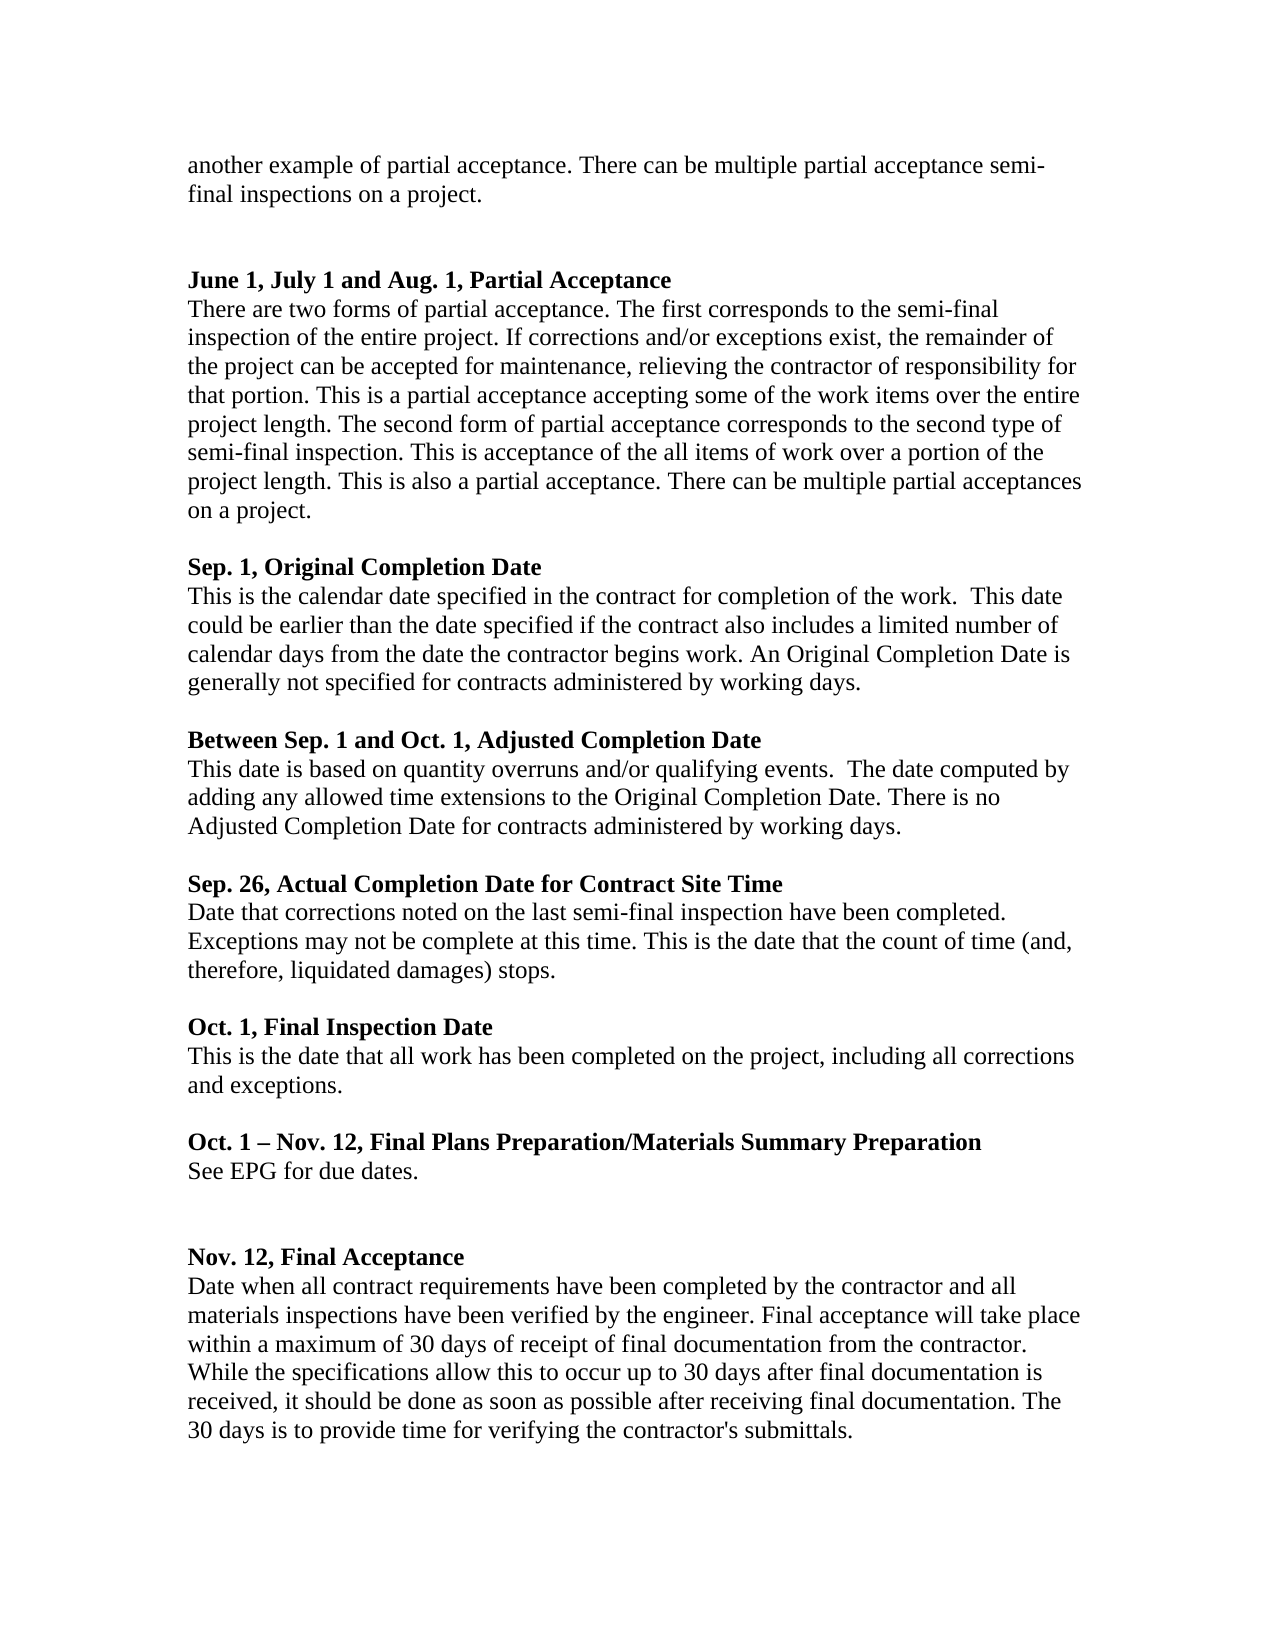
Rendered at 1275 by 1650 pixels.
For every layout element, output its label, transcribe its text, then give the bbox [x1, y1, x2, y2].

subtitle Between Sep. 1 and Oct. 1, Adjusted Completion Date [187, 725, 1087, 754]
subtitle Sep. 1, Original Completion Date [187, 552, 1087, 581]
text This is the date that all work has been completed on the project, including all corrections and exceptions. [187, 1041, 1087, 1099]
text This date is based on quantity overruns and/or qualifying events. The date computed by adding any allowed time extensions to the Original Completion Date. There is no Adjusted Completion Date for contracts administered by working days. [187, 754, 1087, 840]
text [187, 150, 1087, 207]
subtitle June 1, July 1 and Aug. 1, Partial Acceptance [187, 265, 1087, 294]
text Date that corrections noted on the last semi-final inspection have been completed. Exceptions may not be complete at this time. This is the date that the count of time (and, therefore, liquidated damages) stops. [187, 897, 1087, 984]
subtitle Nov. 12, Final Acceptance [187, 1242, 1087, 1271]
subtitle Sep. 26, Actual Completion Date for Contract Site Time [187, 869, 1087, 897]
text This is the calendar date specified in the contract for completion of the work. This date could be earlier than the date specified if the contract also includes a limited number of calendar days from the date the contractor begins work. An Original Completion Date is generally not specified for contracts administered by working days. [187, 581, 1087, 696]
text There are two forms of partial acceptance. The first corresponds to the semi-final inspection of the entire project. If corrections and/or exceptions exist, the remainder of the project can be accepted for maintenance, relieving the contractor of responsibility for that portion. This is a partial acceptance accepting some of the work items over the entire project length. The second form of partial acceptance corresponds to the second type of semi-final inspection. This is acceptance of the all items of work over a portion of the project length. This is also a partial acceptance. There can be multiple partial acceptances on a project. [187, 294, 1087, 524]
subtitle Oct. 1, Final Inspection Date [187, 1012, 1087, 1041]
text See EPG for due dates. [187, 1156, 1087, 1185]
text Date when all contract requirements have been completed by the contractor and all materials inspections have been verified by the engineer. Final acceptance will take place within a maximum of 30 days of receipt of final documentation from the contractor. While the specifications allow this to occur up to 30 days after final documentation is received, it should be done as soon as possible after receiving final documentation. The 30 days is to provide time for verifying the contractor's submittals. [187, 1271, 1087, 1444]
text Oct. 1 – Nov. 12, Final Plans Preparation/Materials Summary Preparation [187, 1127, 1087, 1156]
